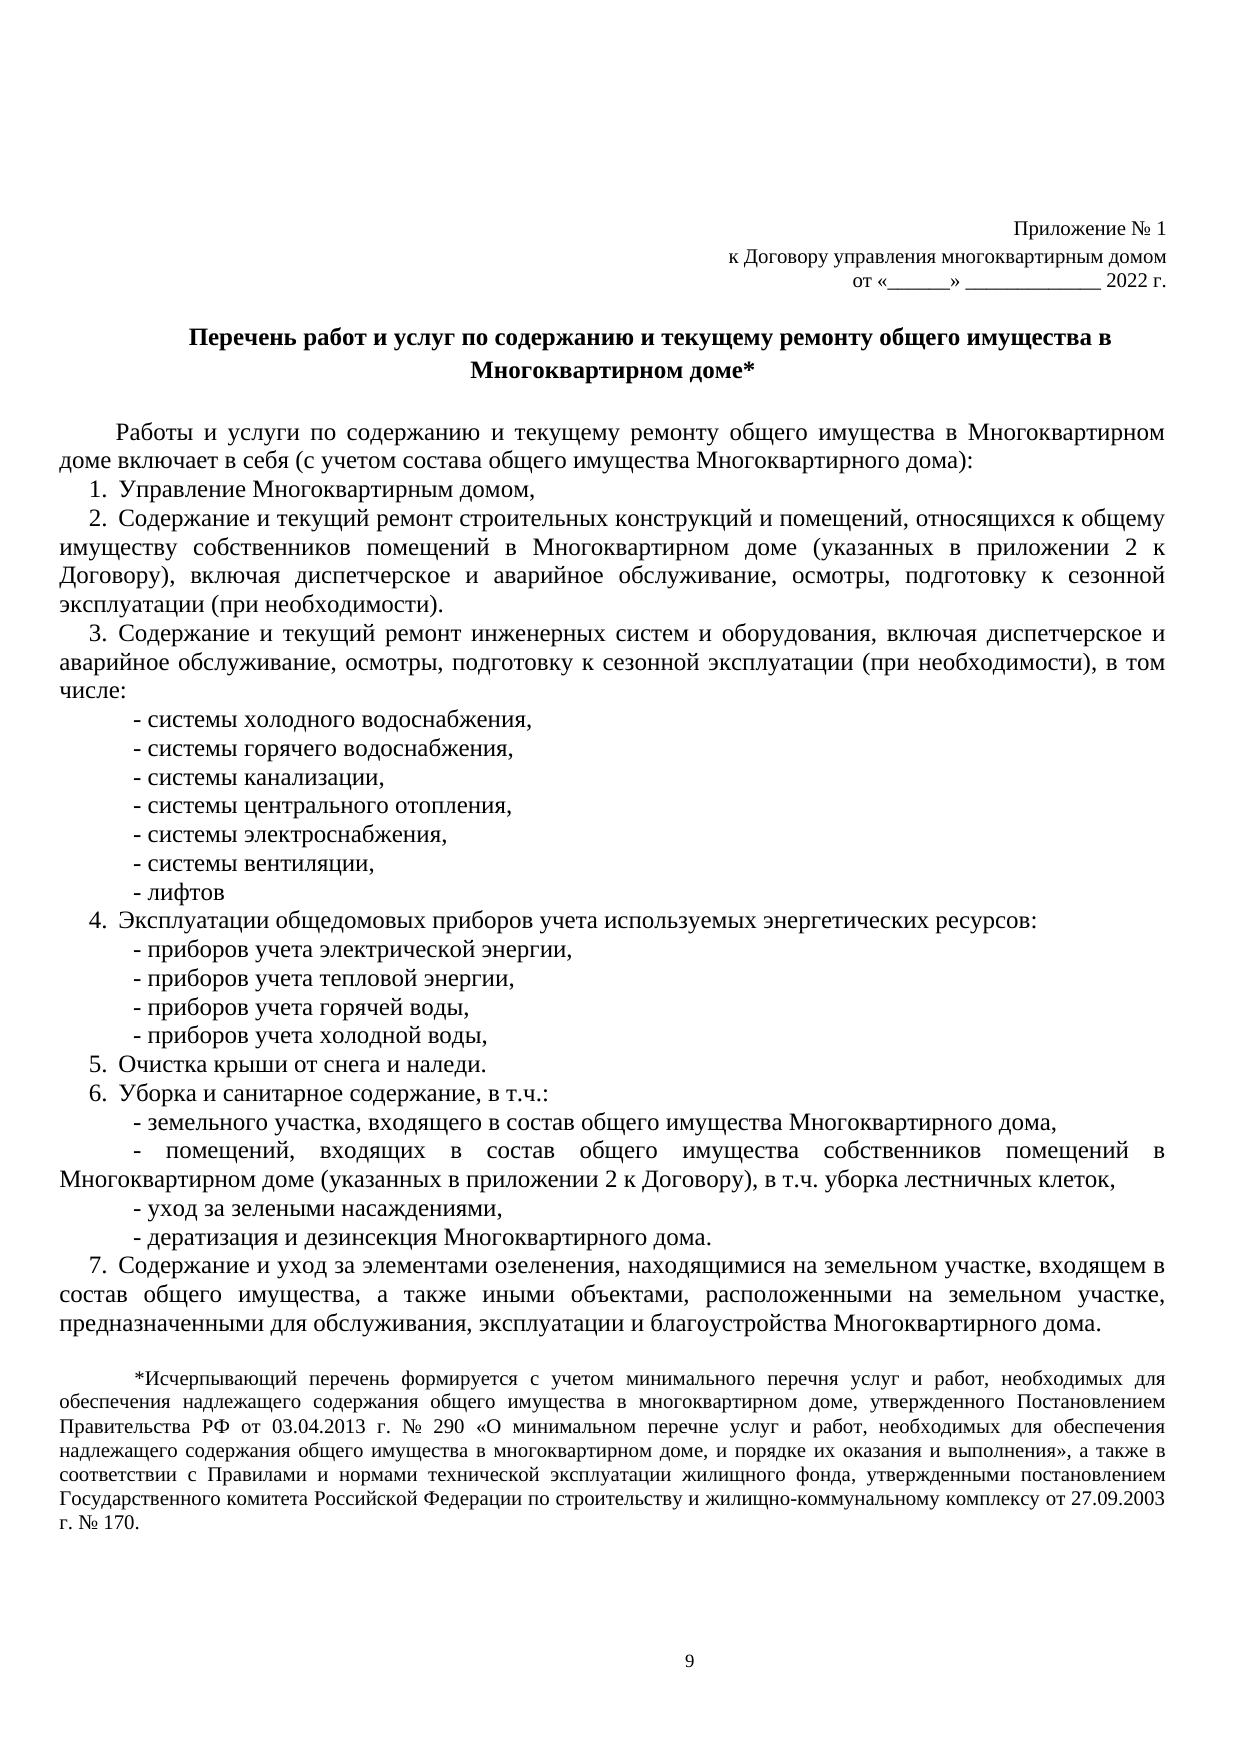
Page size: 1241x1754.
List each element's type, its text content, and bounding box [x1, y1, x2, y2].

list Очистка крыши от снега и наледи. [59, 1049, 1167, 1078]
text - приборов учета электрической энергии, [59, 934, 1167, 963]
text от «______» _____________ 2022 г. [59, 268, 1167, 292]
text - системы горячего водоснабжения, [59, 733, 1167, 762]
text - приборов учета тепловой энергии, [59, 963, 1167, 992]
text - системы электроснабжения, [59, 819, 1167, 848]
list Содержание и текущий ремонт инженерных систем и оборудования, включая диспетчерское и аварийное обслуживание, осмотры, подготовку к сезонной эксплуатации (при необходимости), в том числе: [59, 618, 1167, 704]
text - дератизация и дезинсекция Многоквартирного дома. [59, 1222, 1167, 1250]
list Управление Многоквартирным домом, [59, 474, 1167, 503]
text - лифтов [59, 877, 1167, 905]
text - системы вентиляции, [59, 848, 1167, 877]
text Работы и услуги по содержанию и текущему ремонту общего имущества в Многоквартирном доме включает в себя (с учетом состава общего имущества Многоквартирного дома): [59, 417, 1167, 474]
text - системы холодного водоснабжения, [59, 704, 1167, 733]
text - приборов учета горячей воды, [59, 992, 1167, 1020]
text - приборов учета холодной воды, [59, 1020, 1167, 1049]
list Уборка и санитарное содержание, в т.ч.: [59, 1078, 1167, 1107]
text - системы центрального отопления, [59, 790, 1167, 819]
text к Договору управления многоквартирным домом [59, 243, 1167, 268]
list Содержание и уход за элементами озеленения, находящимися на земельном участке, входящем в состав общего имущества, а также иными объектами, расположенными на земельном участке, предназначенными для обслуживания, эксплуатации и благоустройства Многоквартирного дома. [59, 1250, 1167, 1337]
text Перечень работ и услуг по содержанию и текущему ремонту общего имущества в Многоквартирном доме* [59, 322, 1167, 384]
list Содержание и текущий ремонт строительных конструкций и помещений, относящихся к общему имуществу собственников помещений в Многоквартирном доме (указанных в приложении 2 к Договору), включая диспетчерское и аварийное обслуживание, осмотры, подготовку к сезонной эксплуатации (при необходимости). [59, 503, 1167, 618]
list Эксплуатации общедомовых приборов учета используемых энергетических ресурсов: [59, 905, 1167, 934]
text - помещений, входящих в состав общего имущества собственников помещений в Многоквартирном доме (указанных в приложении 2 к Договору), в т.ч. уборка лестничных клеток, [59, 1135, 1167, 1193]
text - системы канализации, [59, 762, 1167, 790]
text *Исчерпывающий перечень формируется с учетом минимального перечня услуг и работ, необходимых для обеспечения надлежащего содержания общего имущества в многоквартирном доме, утвержденного Постановлением Правительства РФ от 03.04.2013 г. № 290 «О минимальном перечне услуг и работ, необходимых для обеспечения надлежащего содержания общего имущества в многоквартирном доме, и порядке их оказания и выполнения», а также в соответствии с Правилами и нормами технической эксплуатации жилищного фонда, утвержденными постановлением Государственного комитета Российской Федерации по строительству и жилищно-коммунальному комплексу от 27.09.2003 г. № 170. [59, 1365, 1167, 1534]
list Приложение № 1 [97, 216, 1167, 240]
text - уход за зелеными насаждениями, [59, 1193, 1167, 1222]
text - земельного участка, входящего в состав общего имущества Многоквартирного дома, [59, 1107, 1167, 1135]
